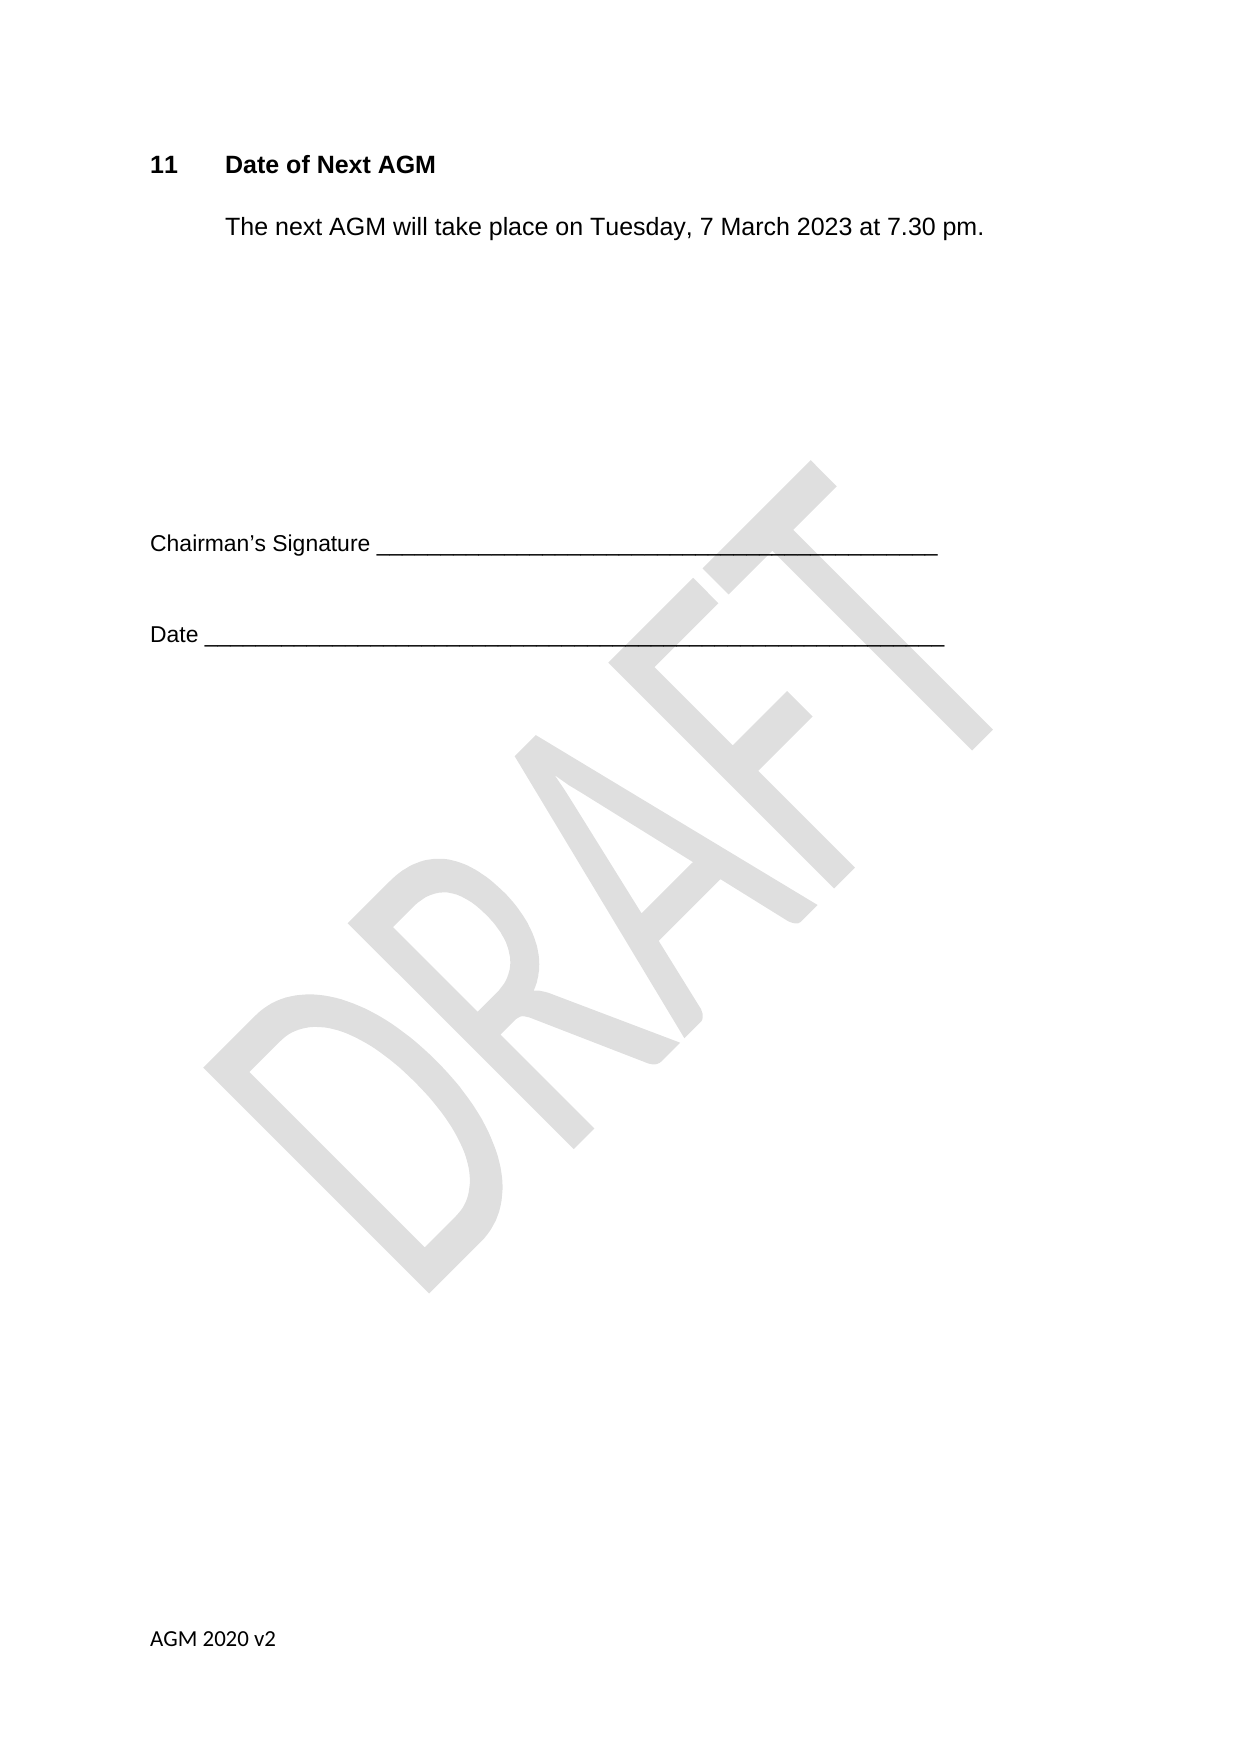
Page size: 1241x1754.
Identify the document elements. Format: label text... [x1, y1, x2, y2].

text Date __________________________________________________________ [150, 621, 1090, 647]
text 11 Date of Next AGM The next AGM will take place on Tuesday, 7 March 2023 at 7.30 pm. [150, 150, 1090, 241]
text Chairman’s Signature ____________________________________________ [150, 530, 1090, 557]
